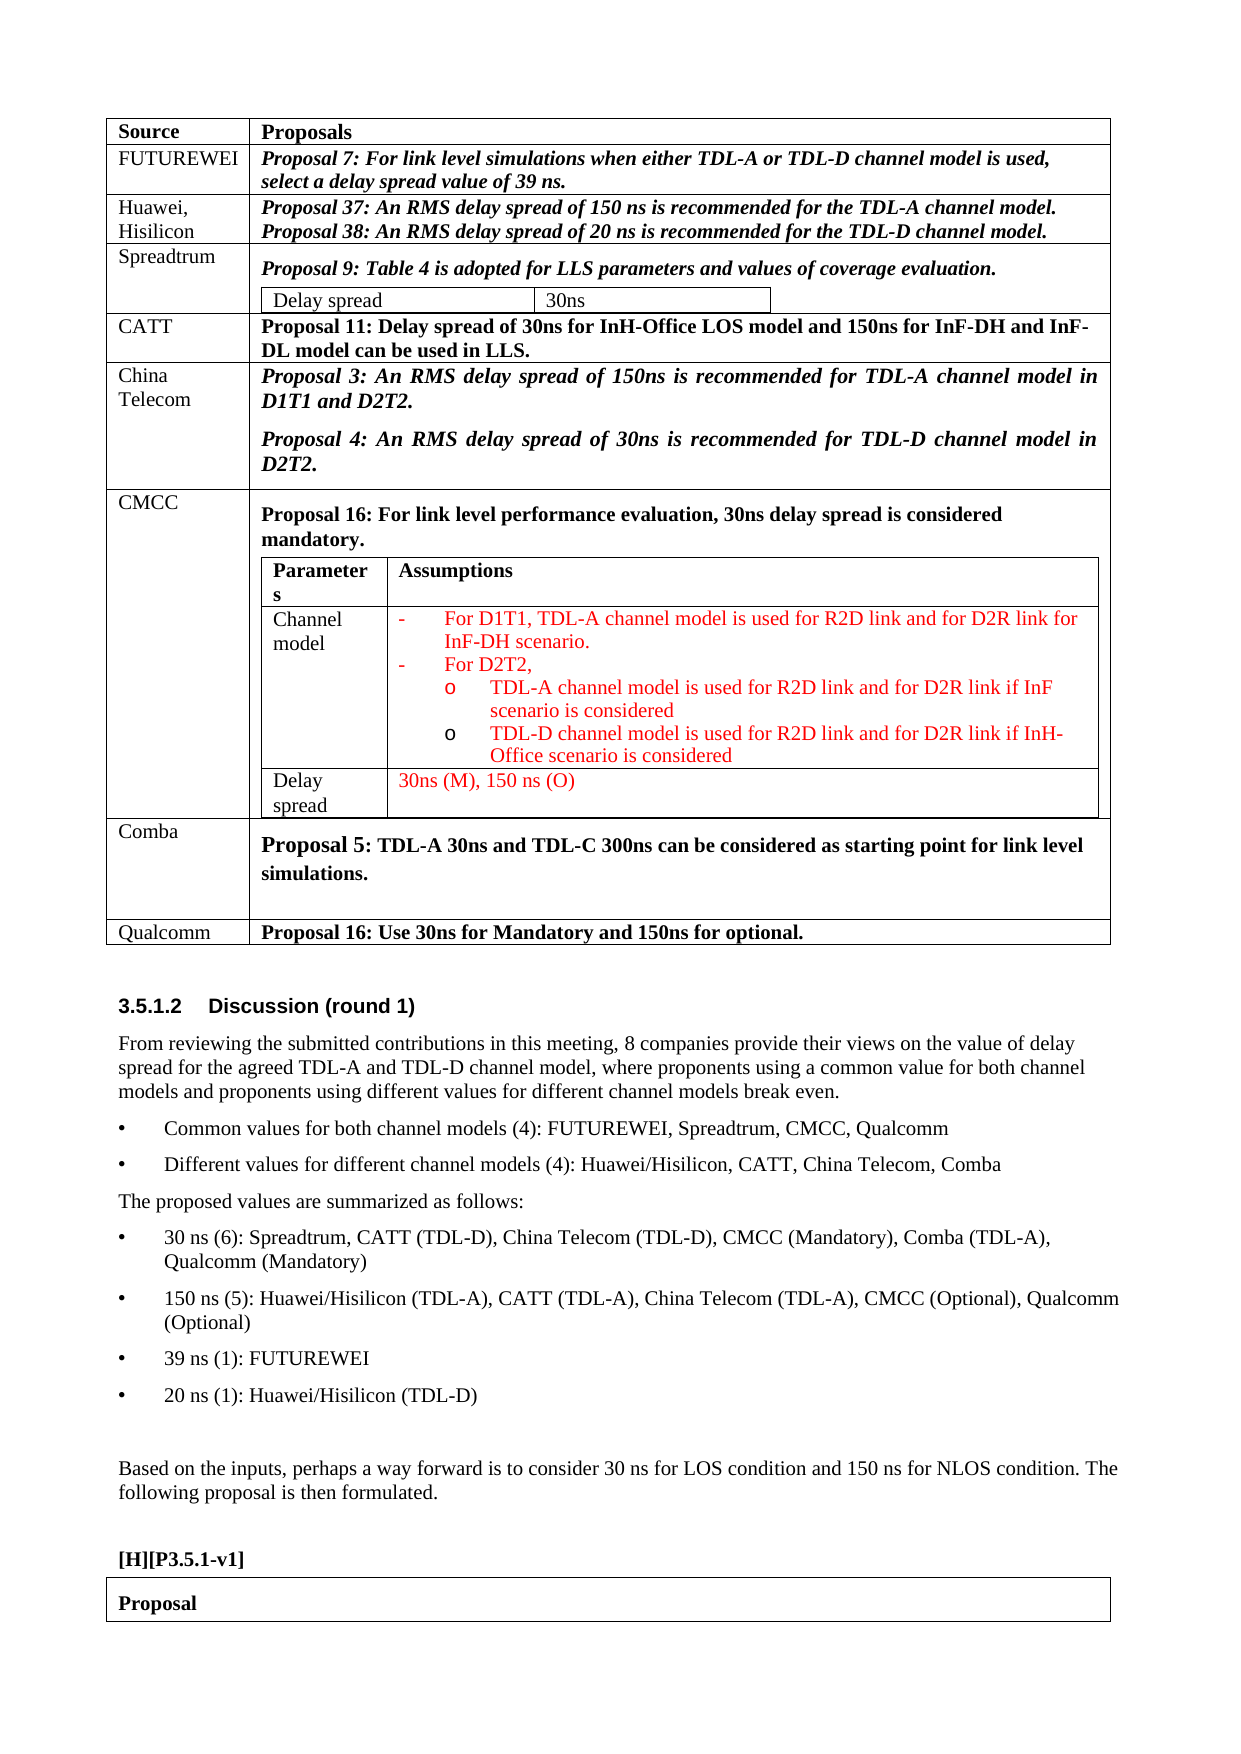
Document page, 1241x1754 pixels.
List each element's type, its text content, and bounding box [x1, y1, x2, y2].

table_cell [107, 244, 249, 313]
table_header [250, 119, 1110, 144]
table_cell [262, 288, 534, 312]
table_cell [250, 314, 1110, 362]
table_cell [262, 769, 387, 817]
list 30 ns (6): Spreadtrum, CATT (TDL-D), China Telecom (TDL-D), CMCC (Mandatory), Comba (TDL-A), Qualcomm (Mandatory) [118, 1225, 1122, 1273]
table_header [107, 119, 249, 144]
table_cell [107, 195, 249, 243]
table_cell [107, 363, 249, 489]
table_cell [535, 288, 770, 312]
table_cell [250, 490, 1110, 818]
text From reviewing the submitted contributions in this meeting, 8 companies provide their views on the value of delay spread for the agreed TDL-A and TDL-D channel model, where proponents using a common value for both channel models and proponents using different values for different channel models break even. [118, 1031, 1122, 1103]
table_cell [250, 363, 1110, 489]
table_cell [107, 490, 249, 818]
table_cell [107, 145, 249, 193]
text The proposed values are summarized as follows: [118, 1188, 1122, 1213]
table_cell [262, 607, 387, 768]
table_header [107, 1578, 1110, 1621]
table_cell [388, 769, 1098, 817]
list Different values for different channel models (4): Huawei/Hisilicon, CATT, China Telecom, Comba [118, 1152, 1122, 1176]
list 150 ns (5): Huawei/Hisilicon (TDL-A), CATT (TDL-A), China Telecom (TDL-A), CMCC (Optional), Qualcomm (Optional) [118, 1286, 1122, 1334]
list 20 ns (1): Huawei/Hisilicon (TDL-D) [118, 1383, 1122, 1407]
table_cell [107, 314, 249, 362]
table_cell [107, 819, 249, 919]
text [H][P3.5.1-v1] [118, 1547, 1122, 1571]
text Based on the inputs, perhaps a way forward is to consider 30 ns for LOS condition and 150 ns for NLOS condition. The following proposal is then formulated. [118, 1456, 1122, 1504]
subtitle Discussion (round 1) [118, 994, 1122, 1018]
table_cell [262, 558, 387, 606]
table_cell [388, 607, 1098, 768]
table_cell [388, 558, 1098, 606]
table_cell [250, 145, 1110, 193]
list 39 ns (1): FUTUREWEI [118, 1346, 1122, 1370]
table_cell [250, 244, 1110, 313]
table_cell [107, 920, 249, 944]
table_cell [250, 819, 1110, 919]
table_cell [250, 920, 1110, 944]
list Common values for both channel models (4): FUTUREWEI, Spreadtrum, CMCC, Qualcomm [118, 1115, 1122, 1139]
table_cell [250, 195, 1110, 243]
